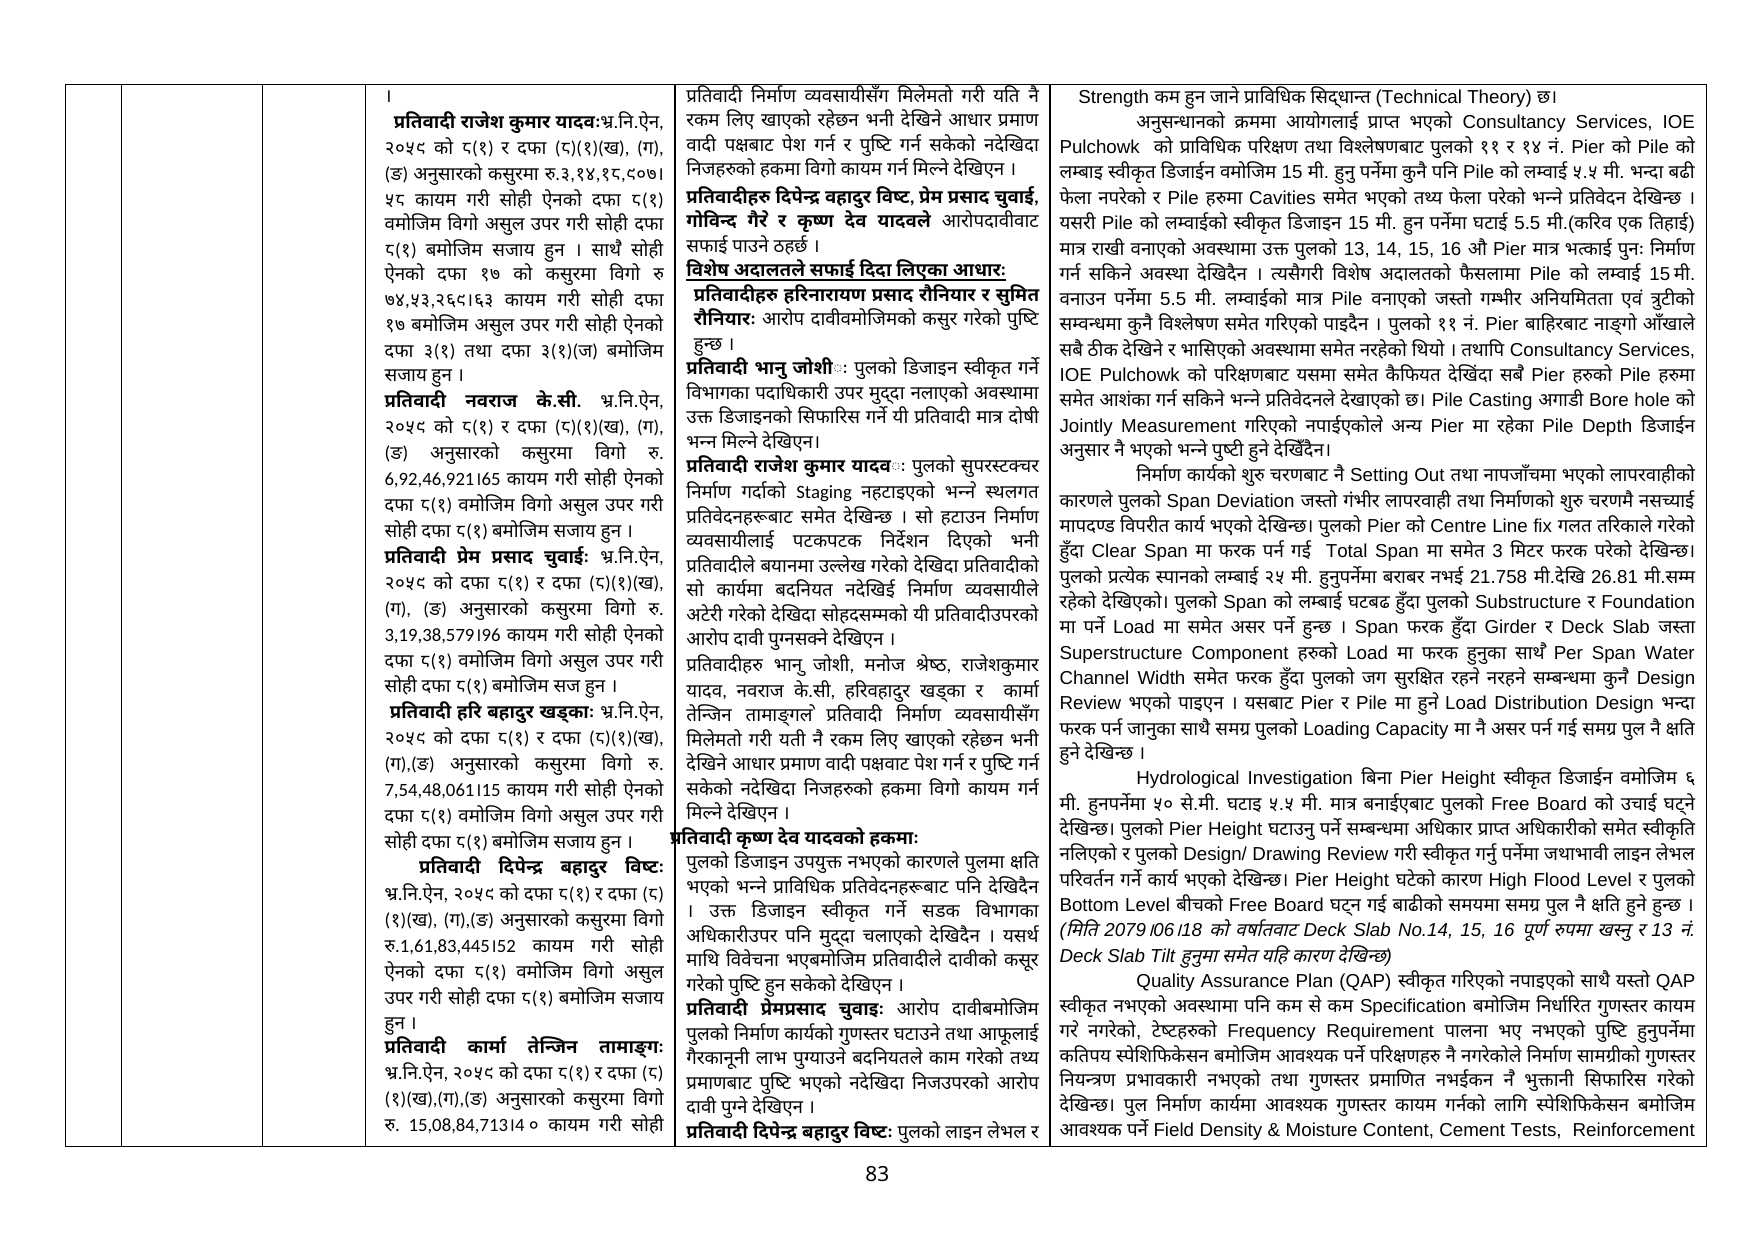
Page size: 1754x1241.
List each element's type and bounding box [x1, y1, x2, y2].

table_cell [676, 85, 1049, 1146]
table_cell [263, 85, 365, 1146]
table_cell [366, 85, 674, 1146]
table_cell [66, 85, 121, 1146]
table_cell [122, 85, 262, 1146]
table_cell [1051, 85, 1706, 1146]
